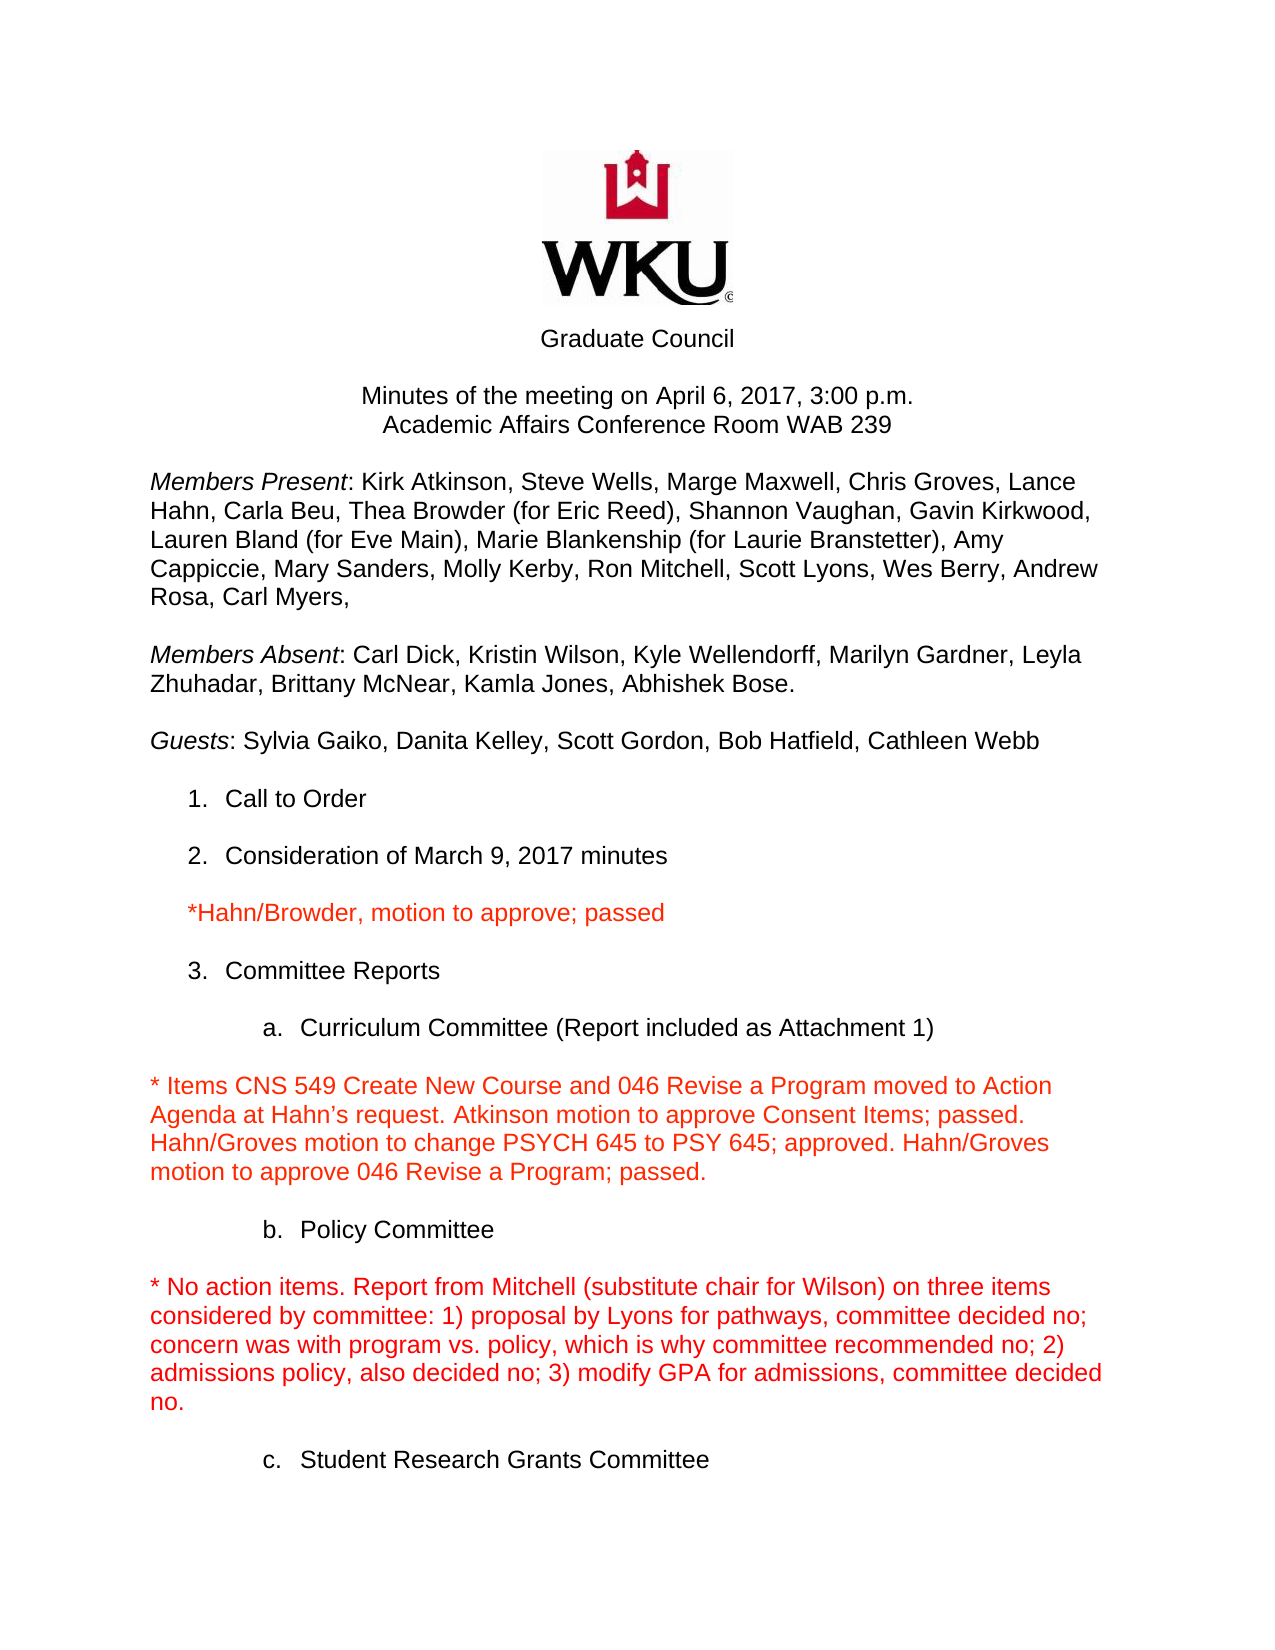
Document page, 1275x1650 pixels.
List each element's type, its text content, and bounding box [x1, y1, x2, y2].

list Student Research Grants Committee [262, 1445, 1125, 1473]
list Committee Reports [187, 956, 1125, 985]
text Guests: Sylvia Gaiko, Danita Kelley, Scott Gordon, Bob Hatfield, Cathleen Webb [150, 726, 1125, 755]
text * Items CNS 549 Create New Course and 046 Revise a Program moved to Action Agenda at Hahn’s request. Atkinson motion to approve Consent Items; passed. Hahn/Groves motion to change PSYCH 645 to PSY 645; approved. Hahn/Groves motion to approve 046 Revise a Program; passed. [150, 1071, 1125, 1186]
list Curriculum Committee (Report included as Attachment 1) [262, 1013, 1125, 1042]
text Minutes of the meeting on April 6, 2017, 3:00 p.m. [150, 381, 1125, 410]
list Call to Order [187, 784, 1125, 812]
text *Hahn/Browder, motion to approve; passed [187, 898, 1125, 927]
text Members Present: Kirk Atkinson, Steve Wells, Marge Maxwell, Chris Groves, Lance Hahn, Carla Beu, Thea Browder (for Eric Reed), Shannon Vaughan, Gavin Kirkwood, Lauren Bland (for Eve Main), Marie Blankenship (for Laurie Branstetter), Amy Cappiccie, Mary Sanders, Molly Kerby, Ron Mitchell, Scott Lyons, Wes Berry, Andrew Rosa, Carl Myers, [150, 467, 1125, 611]
text Graduate Council [150, 324, 1125, 352]
list Consideration of March 9, 2017 minutes [187, 841, 1125, 870]
text Academic Affairs Conference Room WAB 239 [150, 410, 1125, 439]
text Members Absent: Carl Dick, Kristin Wilson, Kyle Wellendorff, Marilyn Gardner, Leyla Zhuhadar, Brittany McNear, Kamla Jones, Abhishek Bose. [150, 640, 1125, 697]
text * No action items. Report from Mitchell (substitute chair for Wilson) on three items considered by committee: 1) proposal by Lyons for pathways, committee decided no; concern was with program vs. policy, which is why committee recommended no; 2) admissions policy, also decided no; 3) modify GPA for admissions, committee decided no. [150, 1272, 1125, 1416]
list Policy Committee [262, 1215, 1125, 1243]
